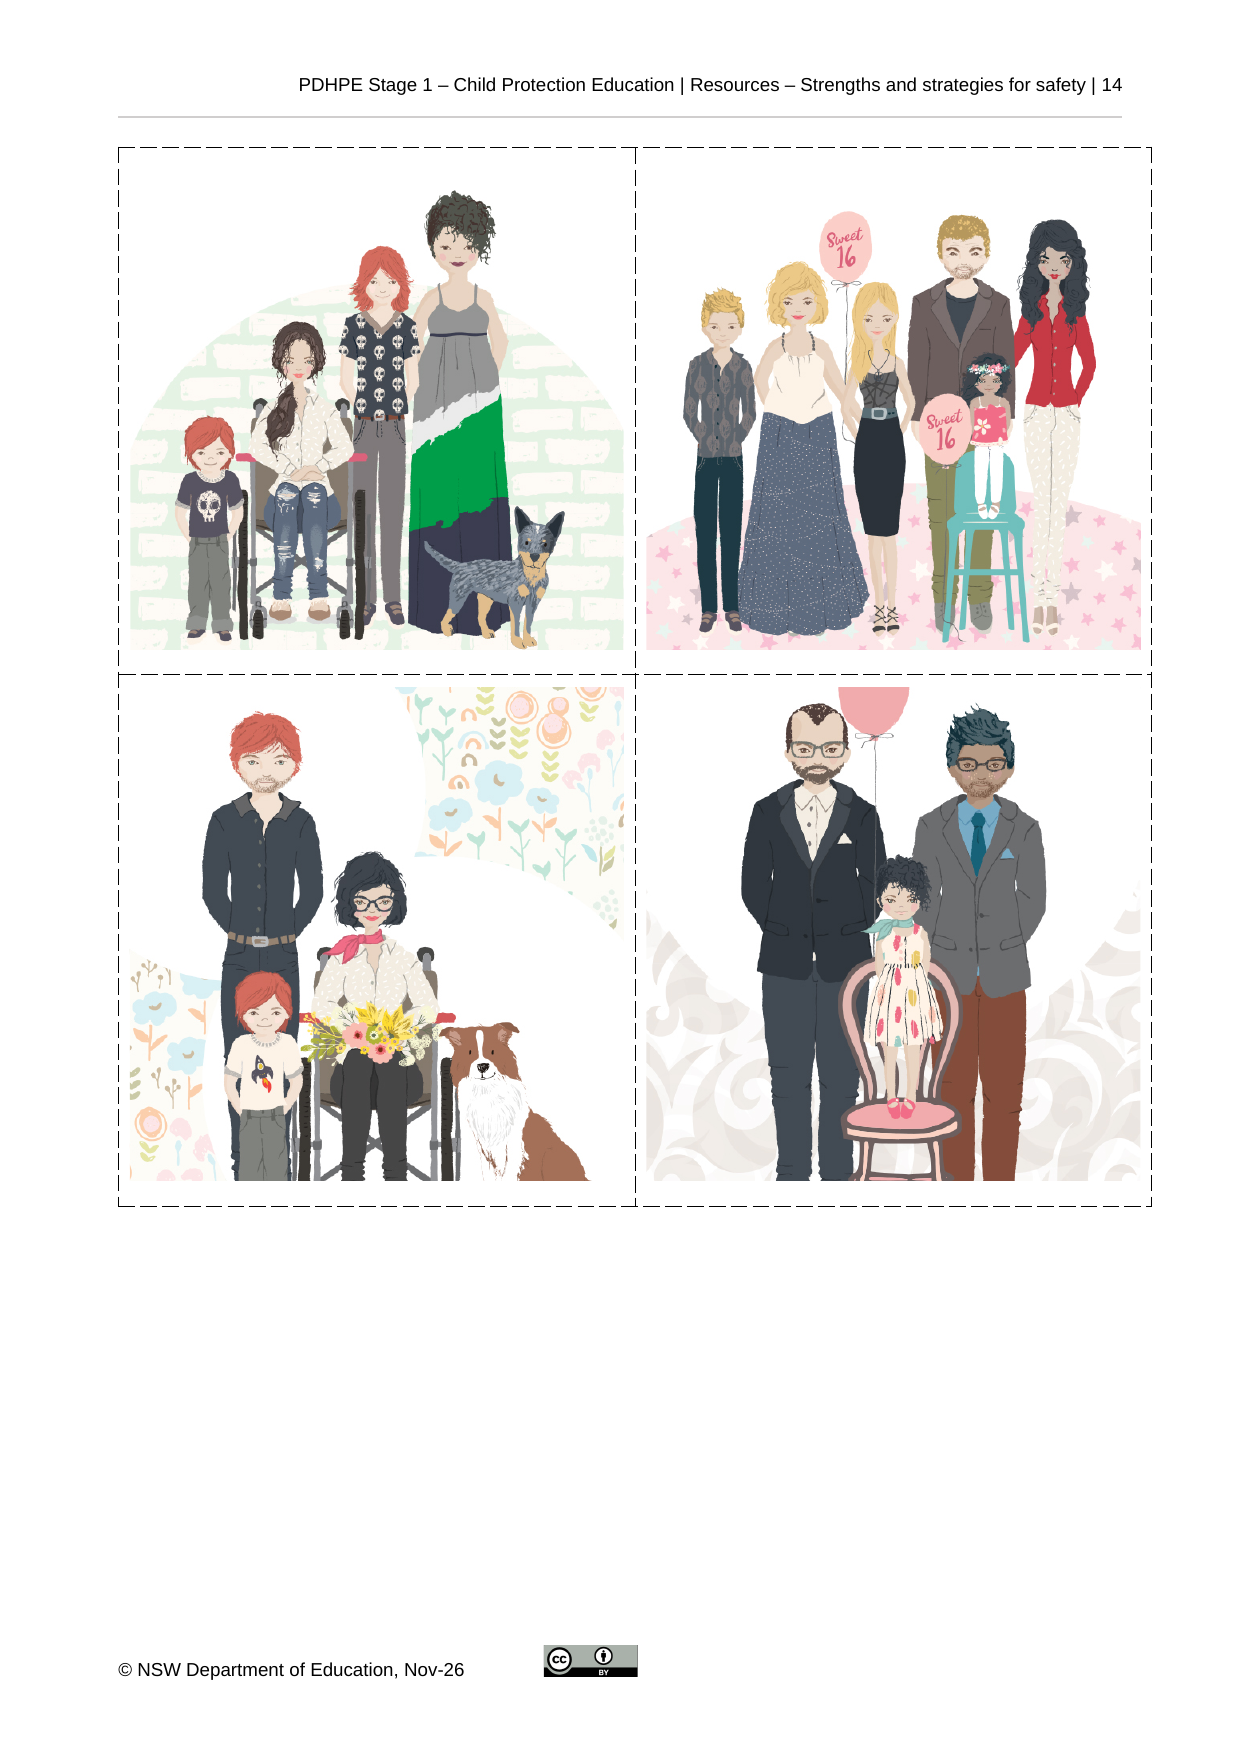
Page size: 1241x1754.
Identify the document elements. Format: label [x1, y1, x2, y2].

picture [543, 1645, 638, 1677]
picture [129, 687, 624, 1181]
table_cell [635, 147, 1152, 674]
picture [646, 687, 1141, 1181]
table_cell [119, 147, 635, 674]
table_cell [635, 674, 1152, 1206]
picture [646, 211, 1141, 650]
table_cell [119, 674, 635, 1206]
picture [130, 190, 624, 650]
